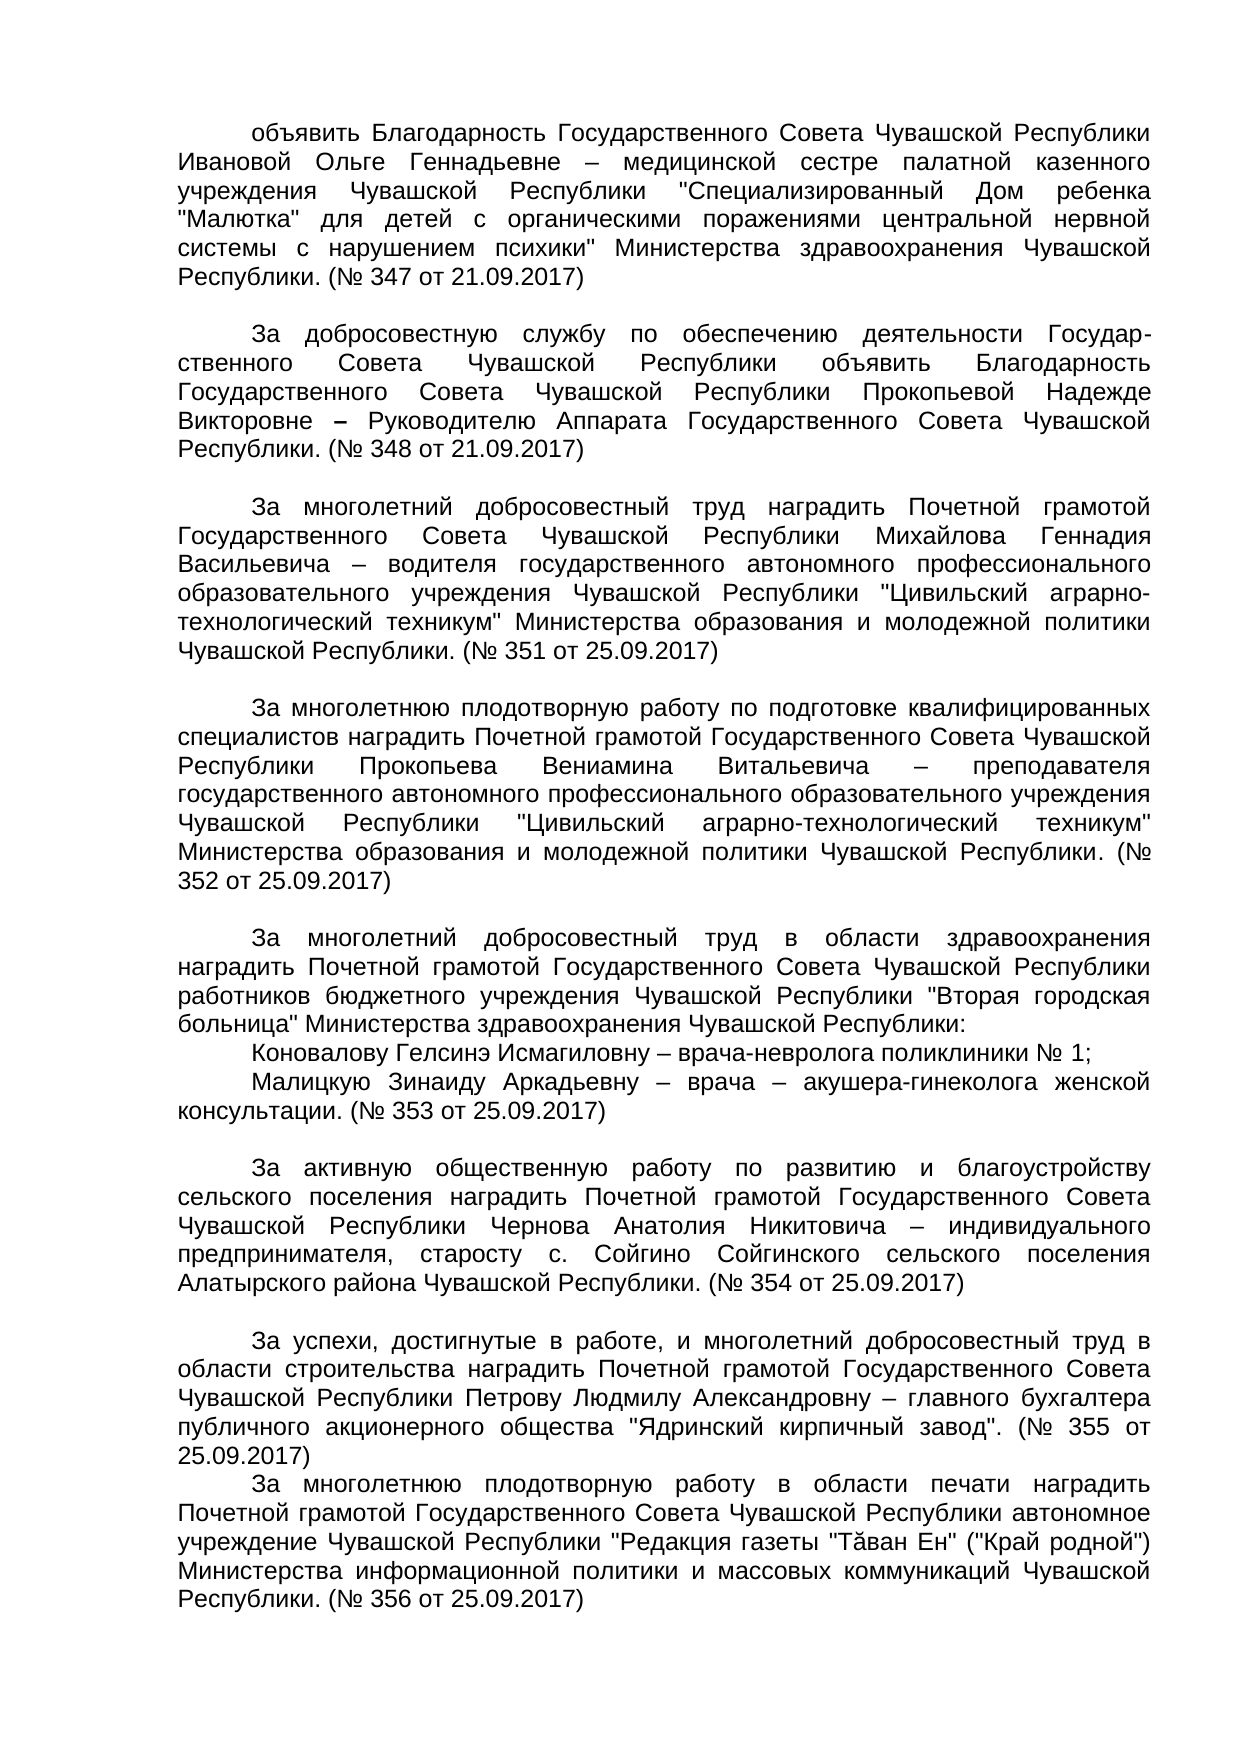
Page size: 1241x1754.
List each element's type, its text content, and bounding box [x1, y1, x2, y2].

text За активную общественную работу по развитию и благоустройству сельского поселения наградить Почетной грамотой Государственного Совета Чувашской Республики Чернова Анатолия Никитовича – индивидуального предпринимателя, старосту с. Сойгино Сойгинского сельского поселения Алатырского района Чувашской Республики. (№ 354 от 25.09.2017) [177, 1153, 1152, 1297]
text За успехи, достигнутые в работе, и многолетний добросовестный труд в области строительства наградить Почетной грамотой Государственного Совета Чувашской Республики Петрову Людмилу Александровну – главного бухгалтера публичного акционерного общества "Ядринский кирпичный завод". (№ 355 от 25.09.2017) [177, 1326, 1152, 1469]
text Малицкую Зинаиду Аркадьевну – врача – акушера-гинеколога женской консультации. (№ 353 от 25.09.2017) [177, 1067, 1152, 1124]
text За многолетнюю плодотворную работу в области печати наградить Почетной грамотой Государственного Совета Чувашской Республики автономное учреждение Чувашской Республики "Редакция газеты "Тăван Ен" ("Край родной") Министерства информационной политики и массовых коммуникаций Чувашской Республики. (№ 356 от 25.09.2017) [177, 1469, 1152, 1613]
text объявить Благодарность Государственного Совета Чувашской Республики Ивановой Ольге Геннадьевне – медицинской сестре палатной казенного учреждения Чувашской Республики "Специализированный Дом ребенка "Малютка" для детей с органическими поражениями центральной нервной системы с нарушением психики" Министерства здравоохранения Чувашской Республики. (№ 347 от 21.09.2017) [177, 118, 1152, 291]
text За многолетний добросовестный труд в области здравоохранения наградить Почетной грамотой Государственного Совета Чувашской Республики работников бюджетного учреждения Чувашской Республики "Вторая городская больница" Министерства здравоохранения Чувашской Республики: [177, 923, 1152, 1038]
text За многолетний добросовестный труд наградить Почетной грамотой Государственного Совета Чувашской Республики Михайлова Геннадия Васильевича – водителя государственного автономного профессионального образовательного учреждения Чувашской Республики "Цивильский аграрно-технологический техникум" Министерства образования и молодежной политики Чувашской Республики. (№ 351 от 25.09.2017) [177, 492, 1152, 664]
text За многолетнюю плодотворную работу по подготовке квалифицированных специалистов наградить Почетной грамотой Государственного Совета Чувашской Республики Прокопьева Вениамина Витальевича – преподавателя государственного автономного профессионального образовательного учреждения Чувашской Республики "Цивильский аграрно-технологический техникум" Министерства образования и молодежной политики Чувашской Республики. (№ 352 от 25.09.2017) [177, 693, 1152, 894]
text За добросовестную службу по обеспечению деятельности Государственного Совета Чувашской Республики объявить Благодарность Государственного Совета Чувашской Республики Прокопьевой Надежде Викторовне – Руководителю Аппарата Государственного Совета Чувашской Республики. (№ 348 от 21.09.2017) [177, 319, 1152, 463]
text Коновалову Гелсинэ Исмагиловну – врача-невролога поликлиники № 1; [177, 1038, 1152, 1067]
